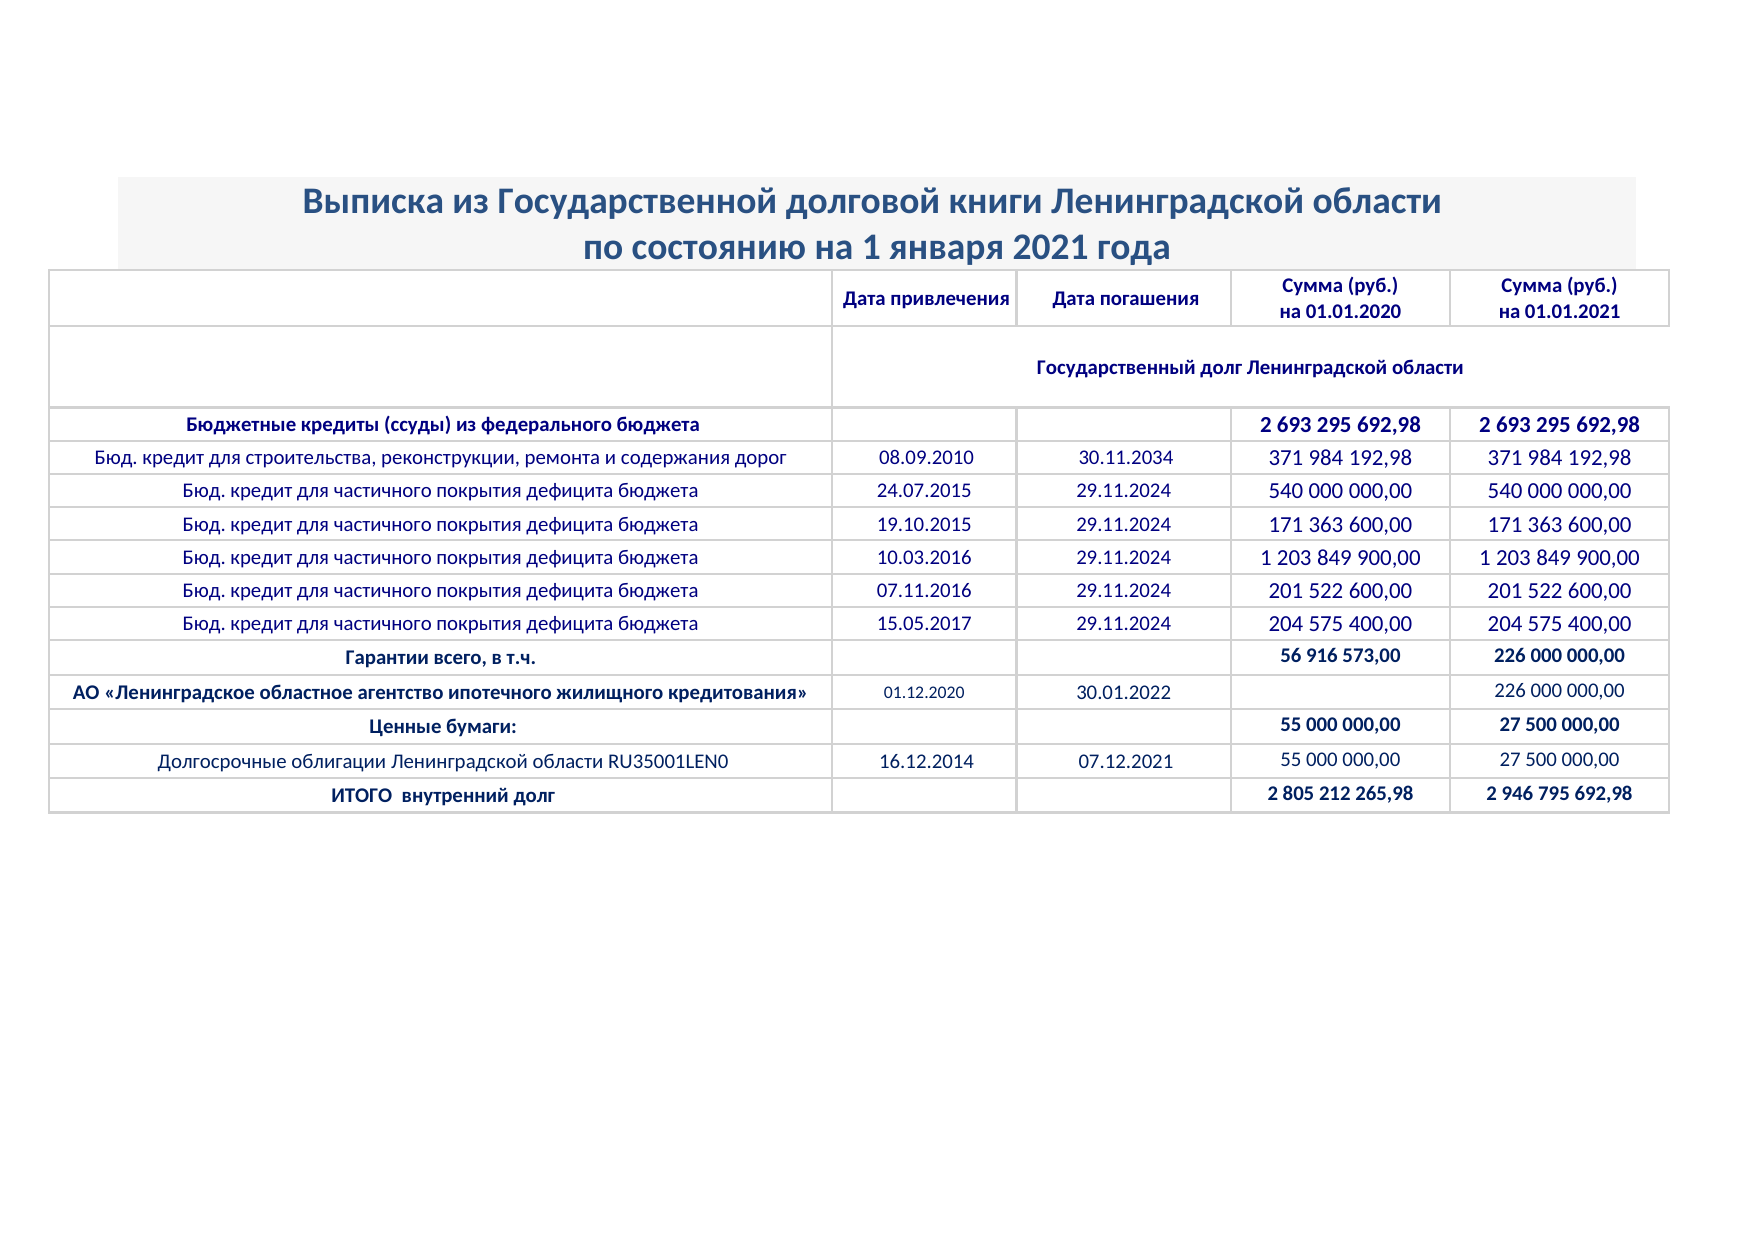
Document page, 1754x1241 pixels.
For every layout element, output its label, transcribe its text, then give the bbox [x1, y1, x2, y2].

table_cell 08.09.2010 [833, 442, 1015, 473]
table_cell 371 984 192,98 [1451, 442, 1668, 473]
table_header Сумма (руб.) на 01.01.2020 [1232, 271, 1449, 325]
table_cell 30.11.2034 [1018, 442, 1230, 473]
table_cell ИТОГО внутренний долг [50, 779, 831, 811]
table_cell 226 000 000,00 [1451, 641, 1668, 673]
table_cell [833, 641, 1015, 673]
table_cell [1232, 676, 1449, 708]
table_cell 2 946 795 692,98 [1451, 779, 1668, 811]
table_cell 30.01.2022 [1018, 676, 1230, 708]
table_cell [1018, 409, 1230, 439]
table_cell 201 522 600,00 [1232, 575, 1449, 606]
table_cell Бюджетные кредиты (ссуды) из федерального бюджета [50, 409, 831, 439]
table_cell 204 575 400,00 [1451, 608, 1668, 639]
table_cell 07.11.2016 [833, 575, 1015, 606]
table_cell Долгосрочные облигации Ленинградской области RU35001LEN0 [50, 745, 831, 777]
table_cell 2 693 295 692,98 [1232, 409, 1449, 439]
table_cell 56 916 573,00 [1232, 641, 1449, 673]
table_cell Бюд. кредит для частичного покрытия дефицита бюджета [50, 508, 831, 539]
table_cell 171 363 600,00 [1451, 508, 1668, 539]
table_cell 07.12.2021 [1018, 745, 1230, 777]
table_cell 201 522 600,00 [1451, 575, 1668, 606]
table_cell [1018, 710, 1230, 742]
table_header Дата привлечения [833, 271, 1015, 325]
table_header [50, 271, 831, 325]
table_cell 540 000 000,00 [1451, 475, 1668, 506]
table_cell Ценные бумаги: [50, 710, 831, 742]
table_cell Бюд. кредит для частичного покрытия дефицита бюджета [50, 575, 831, 606]
table_cell Бюд. кредит для частичного покрытия дефицита бюджета [50, 541, 831, 572]
table_cell 01.12.2020 [833, 676, 1015, 708]
table_cell 29.11.2024 [1018, 608, 1230, 639]
table_cell 27 500 000,00 [1451, 710, 1668, 742]
table_cell 204 575 400,00 [1232, 608, 1449, 639]
table_cell [833, 779, 1015, 811]
table_cell 29.11.2024 [1018, 575, 1230, 606]
table_cell 226 000 000,00 [1451, 676, 1668, 708]
table_cell 55 000 000,00 [1232, 745, 1449, 777]
table_cell 55 000 000,00 [1232, 710, 1449, 742]
table_cell 19.10.2015 [833, 508, 1015, 539]
table_cell 1 203 849 900,00 [1232, 541, 1449, 572]
table_cell [833, 409, 1015, 439]
table_cell 16.12.2014 [833, 745, 1015, 777]
table_cell 1 203 849 900,00 [1451, 541, 1668, 572]
text Выписка из Государственной долговой книги Ленинградской области по состоянию на 1 января 2021 года [118, 177, 1636, 269]
table_cell 24.07.2015 [833, 475, 1015, 506]
table_cell 29.11.2024 [1018, 475, 1230, 506]
table_cell 540 000 000,00 [1232, 475, 1449, 506]
table_cell 2 805 212 265,98 [1232, 779, 1449, 811]
table_cell 2 693 295 692,98 [1451, 409, 1668, 439]
table_header Дата погашения [1018, 271, 1230, 325]
table_cell 29.11.2024 [1018, 508, 1230, 539]
table_cell Гарантии всего, в т.ч. [50, 641, 831, 673]
table_cell 15.05.2017 [833, 608, 1015, 639]
table_cell Бюд. кредит для частичного покрытия дефицита бюджета [50, 608, 831, 639]
table_cell 10.03.2016 [833, 541, 1015, 572]
table_cell 171 363 600,00 [1232, 508, 1449, 539]
table_cell Бюд. кредит для строительства, реконструкции, ремонта и содержания дорог [50, 442, 831, 473]
table_cell [1018, 779, 1230, 811]
table_cell [50, 327, 831, 406]
table_cell Государственный долг Ленинградской области [833, 327, 1669, 406]
table_cell 371 984 192,98 [1232, 442, 1449, 473]
table_cell 29.11.2024 [1018, 541, 1230, 572]
table_header Сумма (руб.) на 01.01.2021 [1451, 271, 1668, 325]
table_cell [1018, 641, 1230, 673]
table_cell 27 500 000,00 [1451, 745, 1668, 777]
table_cell АО «Ленинградское областное агентство ипотечного жилищного кредитования» [50, 676, 831, 708]
table_cell Бюд. кредит для частичного покрытия дефицита бюджета [50, 475, 831, 506]
table_cell [833, 710, 1015, 742]
